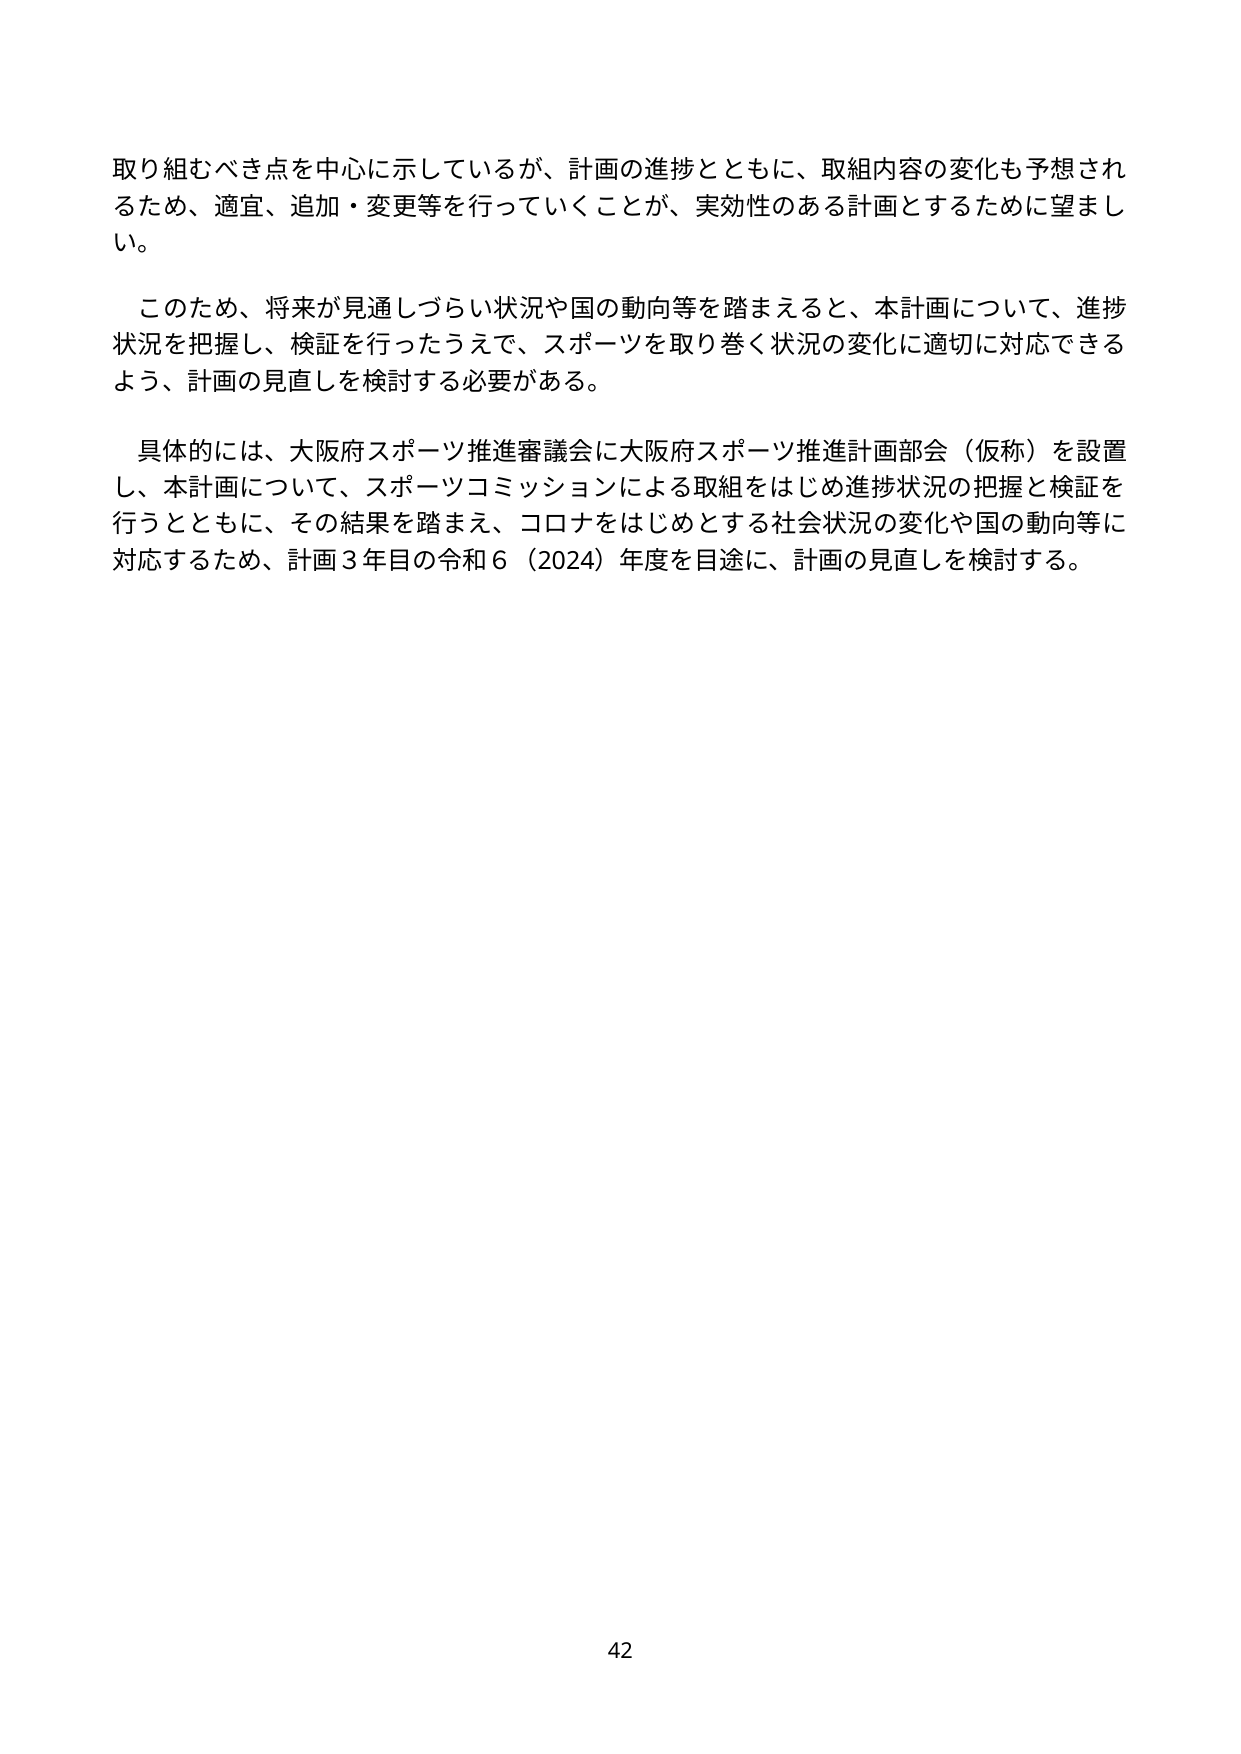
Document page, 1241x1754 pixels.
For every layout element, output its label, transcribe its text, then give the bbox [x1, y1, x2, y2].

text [112, 150, 1128, 259]
text 具体的には、大阪府スポーツ推進審議会に大阪府スポーツ推進計画部会（仮称）を設置し、本計画について、スポーツコミッションによる取組をはじめ進捗状況の把握と検証を行うとともに、その結果を踏まえ、コロナをはじめとする社会状況の変化や国の動向等に対応するため、計画３年目の令和６（2024）年度を目途に、計画の見直しを検討する。 [112, 431, 1128, 576]
text このため、将来が見通しづらい状況や国の動向等を踏まえると、本計画について、進捗状況を把握し、検証を行ったうえで、スポーツを取り巻く状況の変化に適切に対応できるよう、計画の見直しを検討する必要がある。 [112, 288, 1128, 397]
